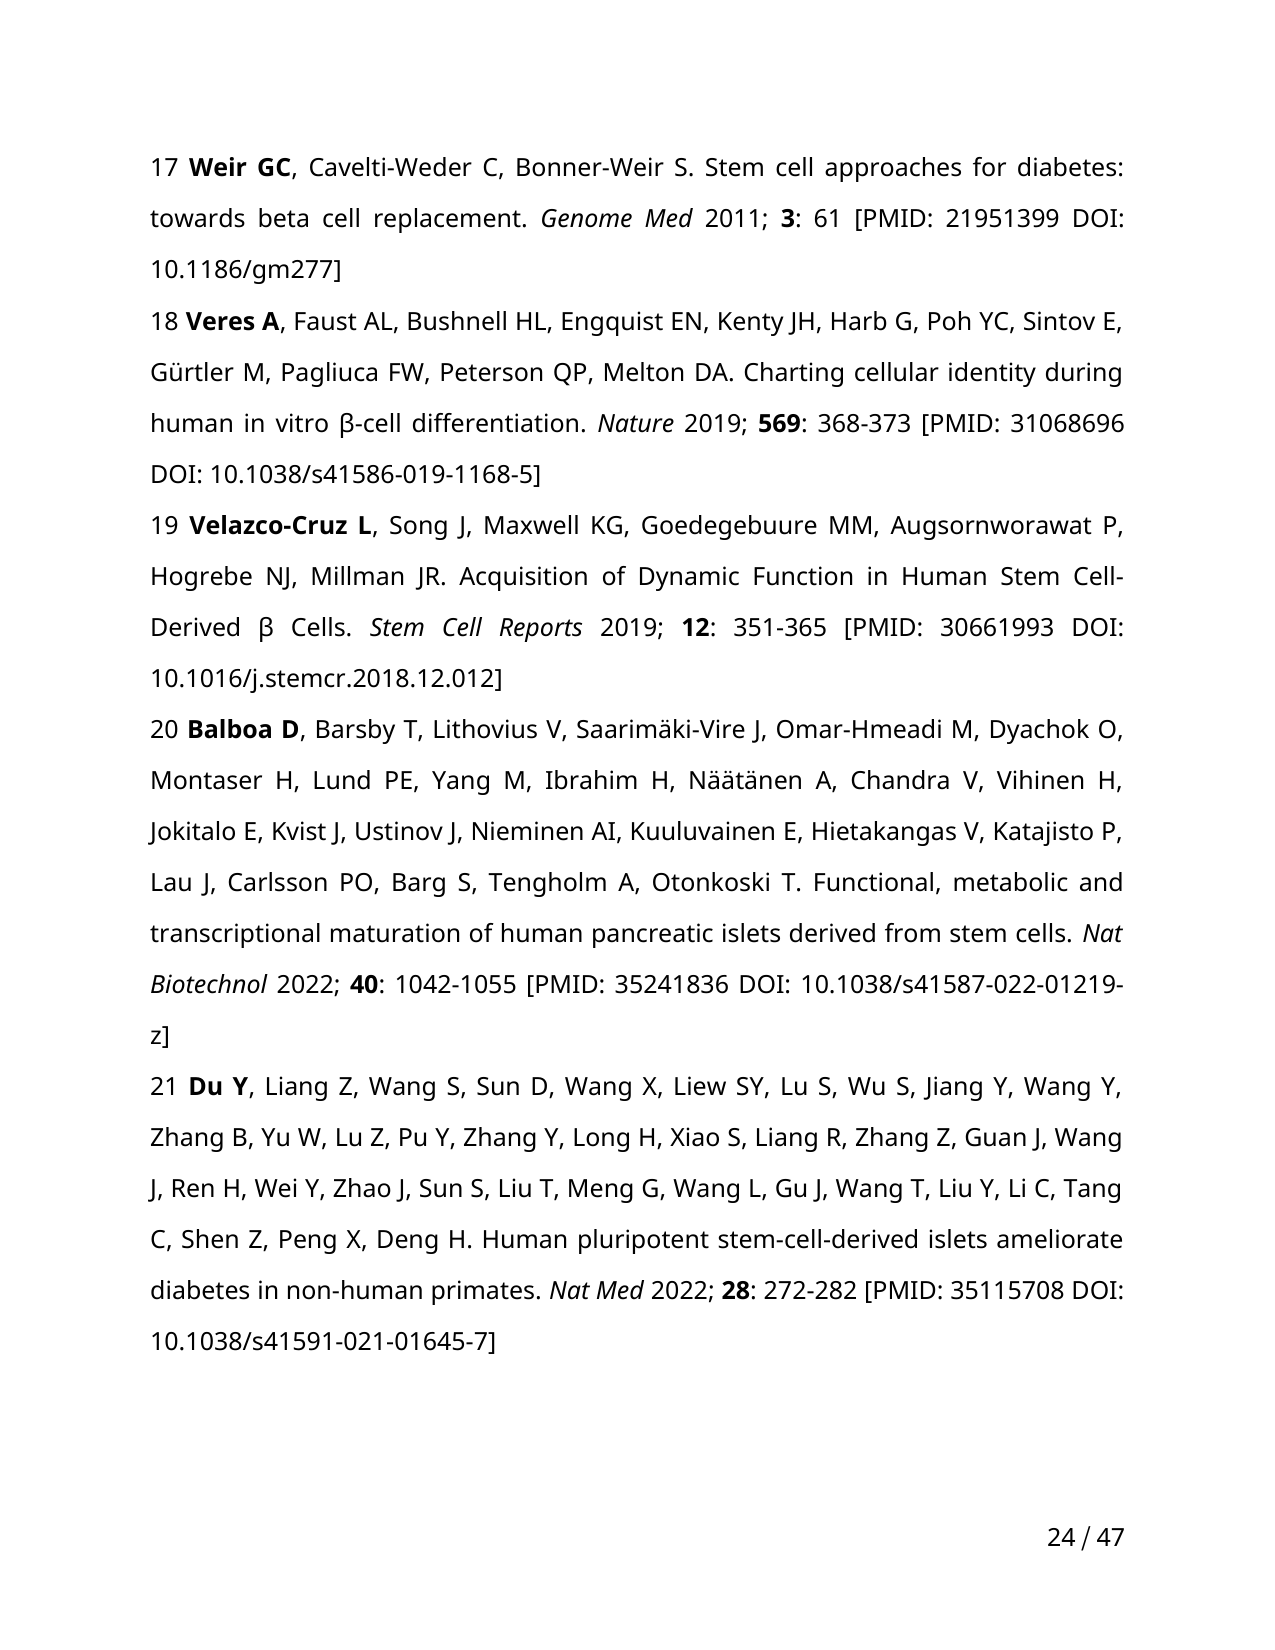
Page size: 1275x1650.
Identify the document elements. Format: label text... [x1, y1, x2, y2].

text 19 Velazco-Cruz L, Song J, Maxwell KG, Goedegebuure MM, Augsornworawat P, Hogrebe NJ, Millman JR. Acquisition of Dynamic Function in Human Stem Cell-Derived β Cells. Stem Cell Reports 2019; 12: 351-365 [PMID: 30661993 DOI: 10.1016/j.stemcr.2018.12.012] [150, 507, 1125, 694]
text 17 Weir GC, Cavelti-Weder C, Bonner-Weir S. Stem cell approaches for diabetes: towards beta cell replacement. Genome Med 2011; 3: 61 [PMID: 21951399 DOI: 10.1186/gm277] [150, 150, 1125, 286]
text 18 Veres A, Faust AL, Bushnell HL, Engquist EN, Kenty JH, Harb G, Poh YC, Sintov E, Gürtler M, Pagliuca FW, Peterson QP, Melton DA. Charting cellular identity during human in vitro β-cell differentiation. Nature 2019; 569: 368-373 [PMID: 31068696 DOI: 10.1038/s41586-019-1168-5] [150, 303, 1125, 490]
text 21 Du Y, Liang Z, Wang S, Sun D, Wang X, Liew SY, Lu S, Wu S, Jiang Y, Wang Y, Zhang B, Yu W, Lu Z, Pu Y, Zhang Y, Long H, Xiao S, Liang R, Zhang Z, Guan J, Wang J, Ren H, Wei Y, Zhao J, Sun S, Liu T, Meng G, Wang L, Gu J, Wang T, Liu Y, Li C, Tang C, Shen Z, Peng X, Deng H. Human pluripotent stem-cell-derived islets ameliorate diabetes in non-human primates. Nat Med 2022; 28: 272-282 [PMID: 35115708 DOI: 10.1038/s41591-021-01645-7] [150, 1069, 1125, 1358]
text 20 Balboa D, Barsby T, Lithovius V, Saarimäki-Vire J, Omar-Hmeadi M, Dyachok O, Montaser H, Lund PE, Yang M, Ibrahim H, Näätänen A, Chandra V, Vihinen H, Jokitalo E, Kvist J, Ustinov J, Nieminen AI, Kuuluvainen E, Hietakangas V, Katajisto P, Lau J, Carlsson PO, Barg S, Tengholm A, Otonkoski T. Functional, metabolic and transcriptional maturation of human pancreatic islets derived from stem cells. Nat Biotechnol 2022; 40: 1042-1055 [PMID: 35241836 DOI: 10.1038/s41587-022-01219-z] [150, 711, 1125, 1052]
